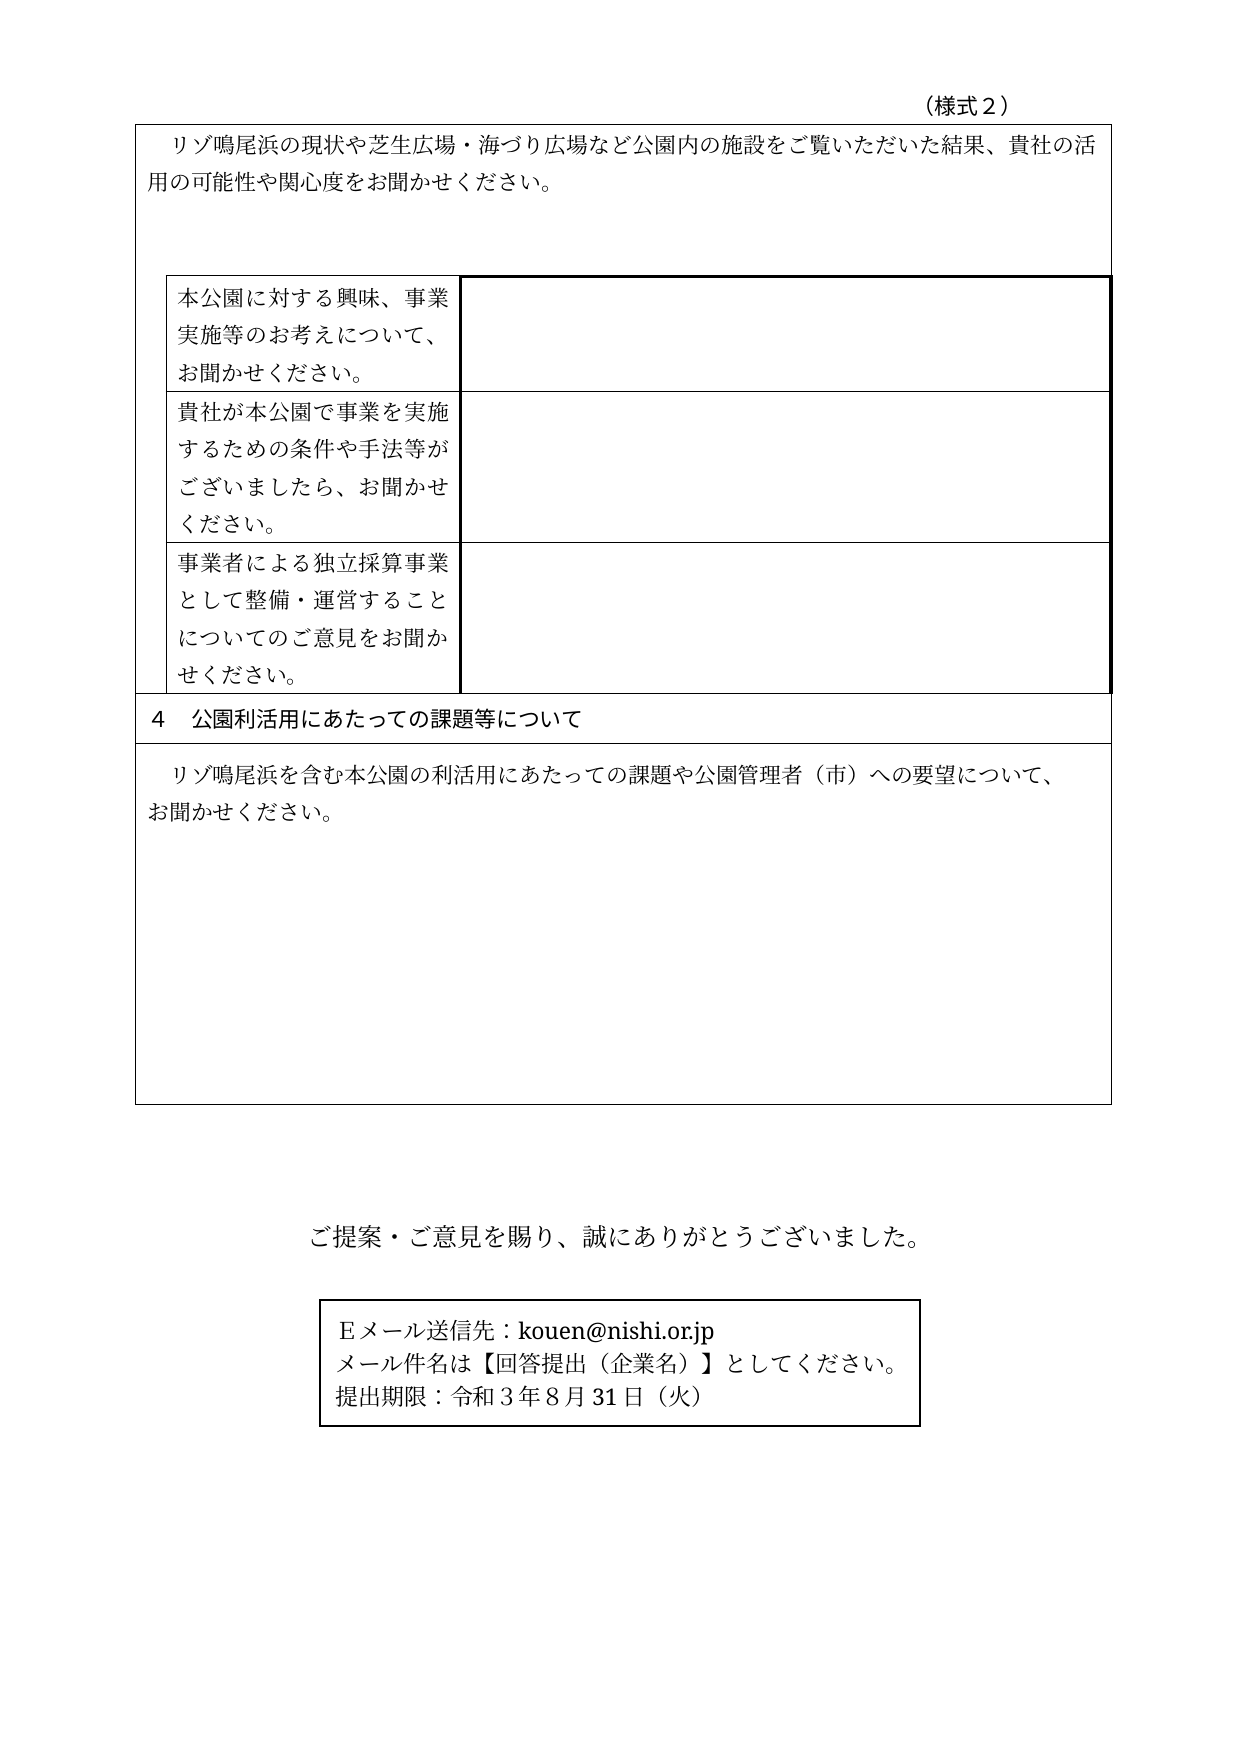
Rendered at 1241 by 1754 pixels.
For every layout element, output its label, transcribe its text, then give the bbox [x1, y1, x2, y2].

table_cell 事業者による独立採算事業として整備・運営することについてのご意見をお聞かせください。 [167, 543, 459, 693]
table_cell [462, 278, 1109, 391]
table_cell ４ 公園利活用にあたっての課題等について [136, 694, 1111, 743]
table_cell [462, 543, 1109, 693]
table_cell 本公園に対する興味、事業実施等のお考えについて、お聞かせください。 [167, 276, 459, 391]
table_cell [462, 392, 1109, 542]
table_cell リゾ鳴尾浜の現状や芝生広場・海づり広場など公園内の施設をご覧いただいた結果、貴社の活用の可能性や関心度をお聞かせください。 [136, 125, 1111, 275]
table_cell 貴社が本公園で事業を実施するための条件や手法等がございましたら、お聞かせください。 [167, 392, 459, 542]
table_cell [136, 275, 166, 693]
table_cell リゾ鳴尾浜を含む本公園の利活用にあたっての課題や公園管理者（市）への要望について、 お聞かせください。 [136, 744, 1111, 1104]
text ご提案・ご意見を賜り、誠にありがとうございました。 [136, 1217, 1104, 1255]
